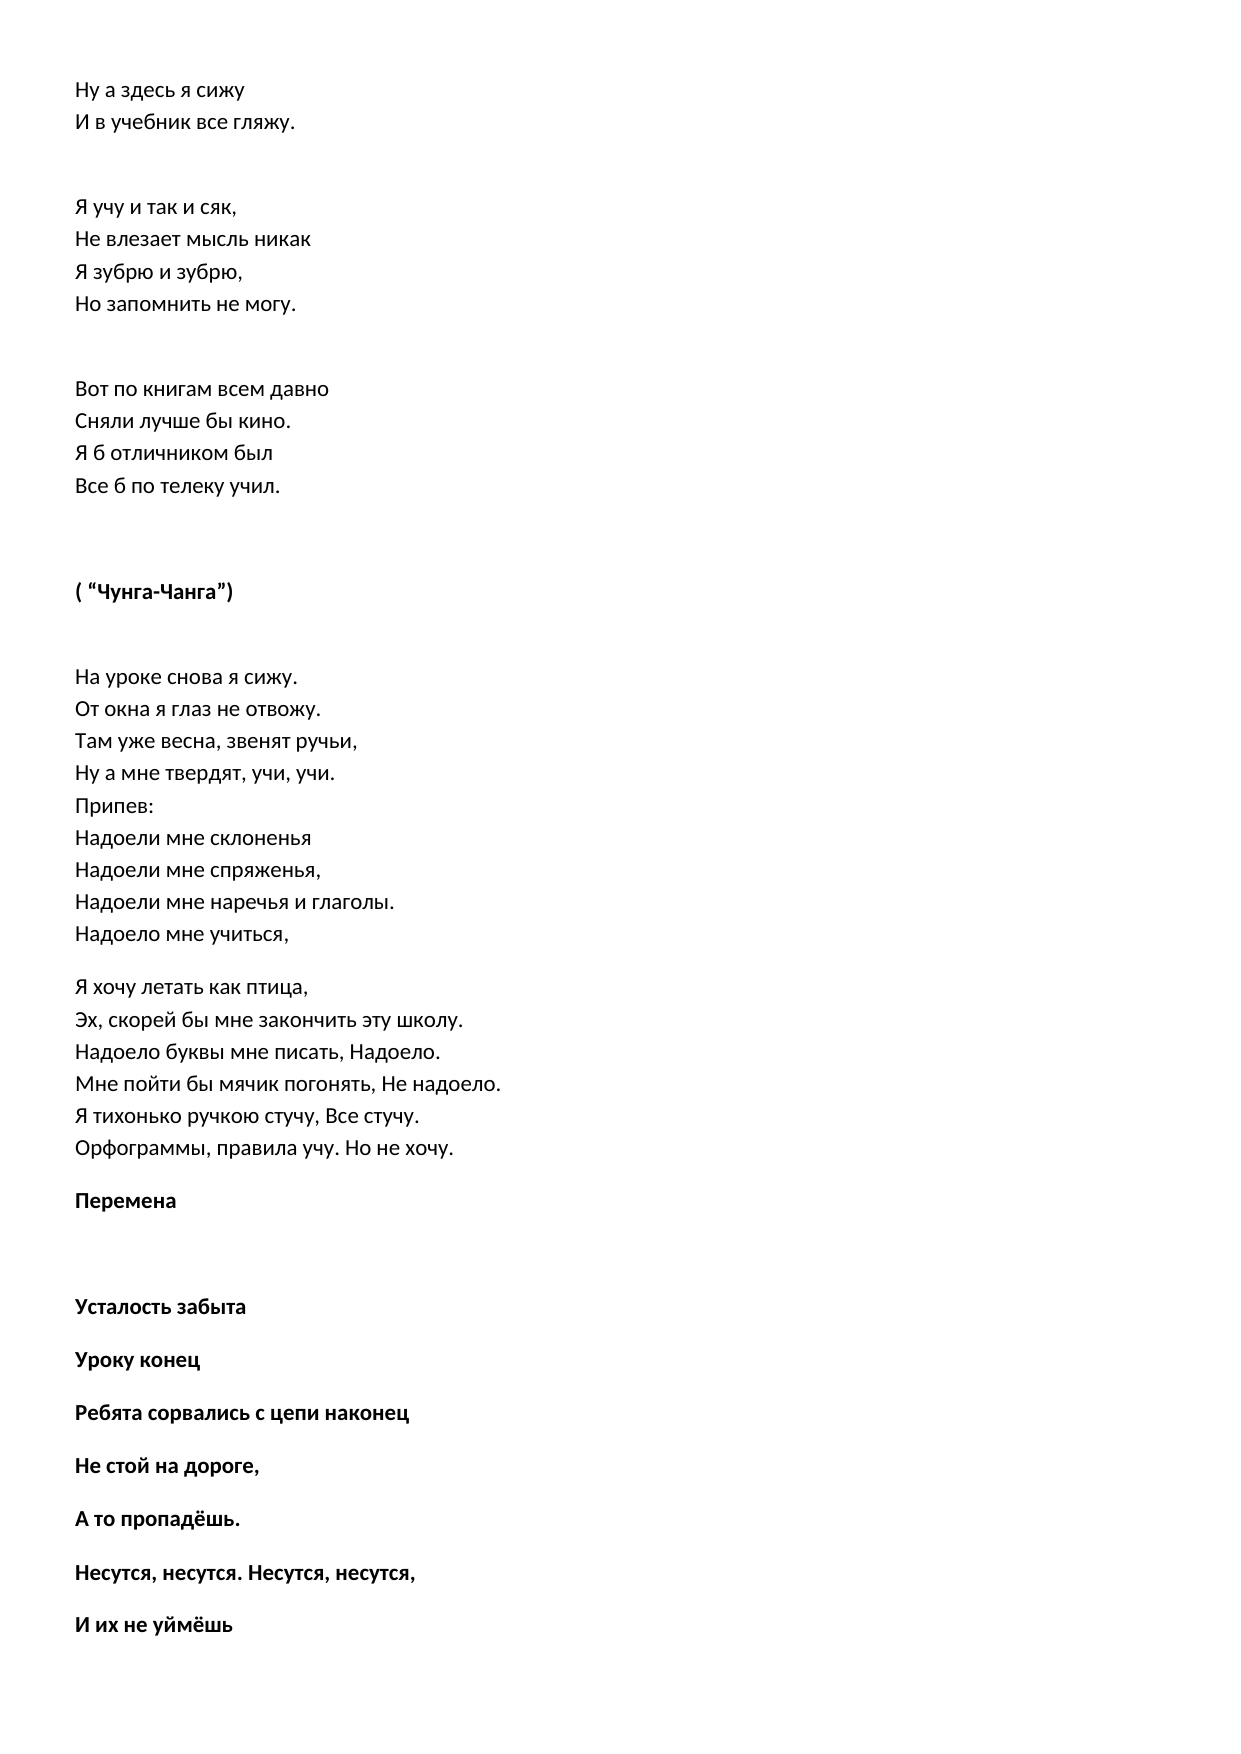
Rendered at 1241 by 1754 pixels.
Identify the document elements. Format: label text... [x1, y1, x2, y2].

text Ребята сорвались с цепи наконец [75, 1398, 1165, 1427]
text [75, 75, 1165, 167]
text И их не уймёшь [75, 1611, 1165, 1639]
text А то пропадёшь. [75, 1504, 1165, 1533]
text На уроке снова я сижу. От окна я глаз не отвожу. Там уже весна, звенят ручьи, Ну а мне твердят, учи, учи. Припев: Надоели мне склоненья Надоели мне спряженья, Надоели мне наречья и глаголы. Надоело мне учиться, [75, 662, 1165, 947]
text Я хочу летать как птица, Эх, скорей бы мне закончить эту школу. Надоело буквы мне писать, Надоело. Мне пойти бы мячик погонять, Не надоело. Я тихонько ручкою стучу, Все стучу. Орфограммы, правила учу. Но не хочу. [75, 972, 1165, 1161]
text Уроку конец [75, 1346, 1165, 1373]
text Вот по книгам всем давно Сняли лучше бы кино. Я б отличником был Все б по телеку учил. [75, 374, 1165, 499]
text Перемена [75, 1186, 1165, 1214]
text Усталость забыта [75, 1292, 1165, 1321]
text Несутся, несутся. Несутся, несутся, [75, 1558, 1165, 1586]
text Не стой на дороге, [75, 1452, 1165, 1479]
text Я учу и так и сяк, Не влезает мысль никак Я зубрю и зубрю, Но запомнить не могу. [75, 192, 1165, 349]
text ( “Чунга-Чанга”) [75, 577, 1165, 637]
